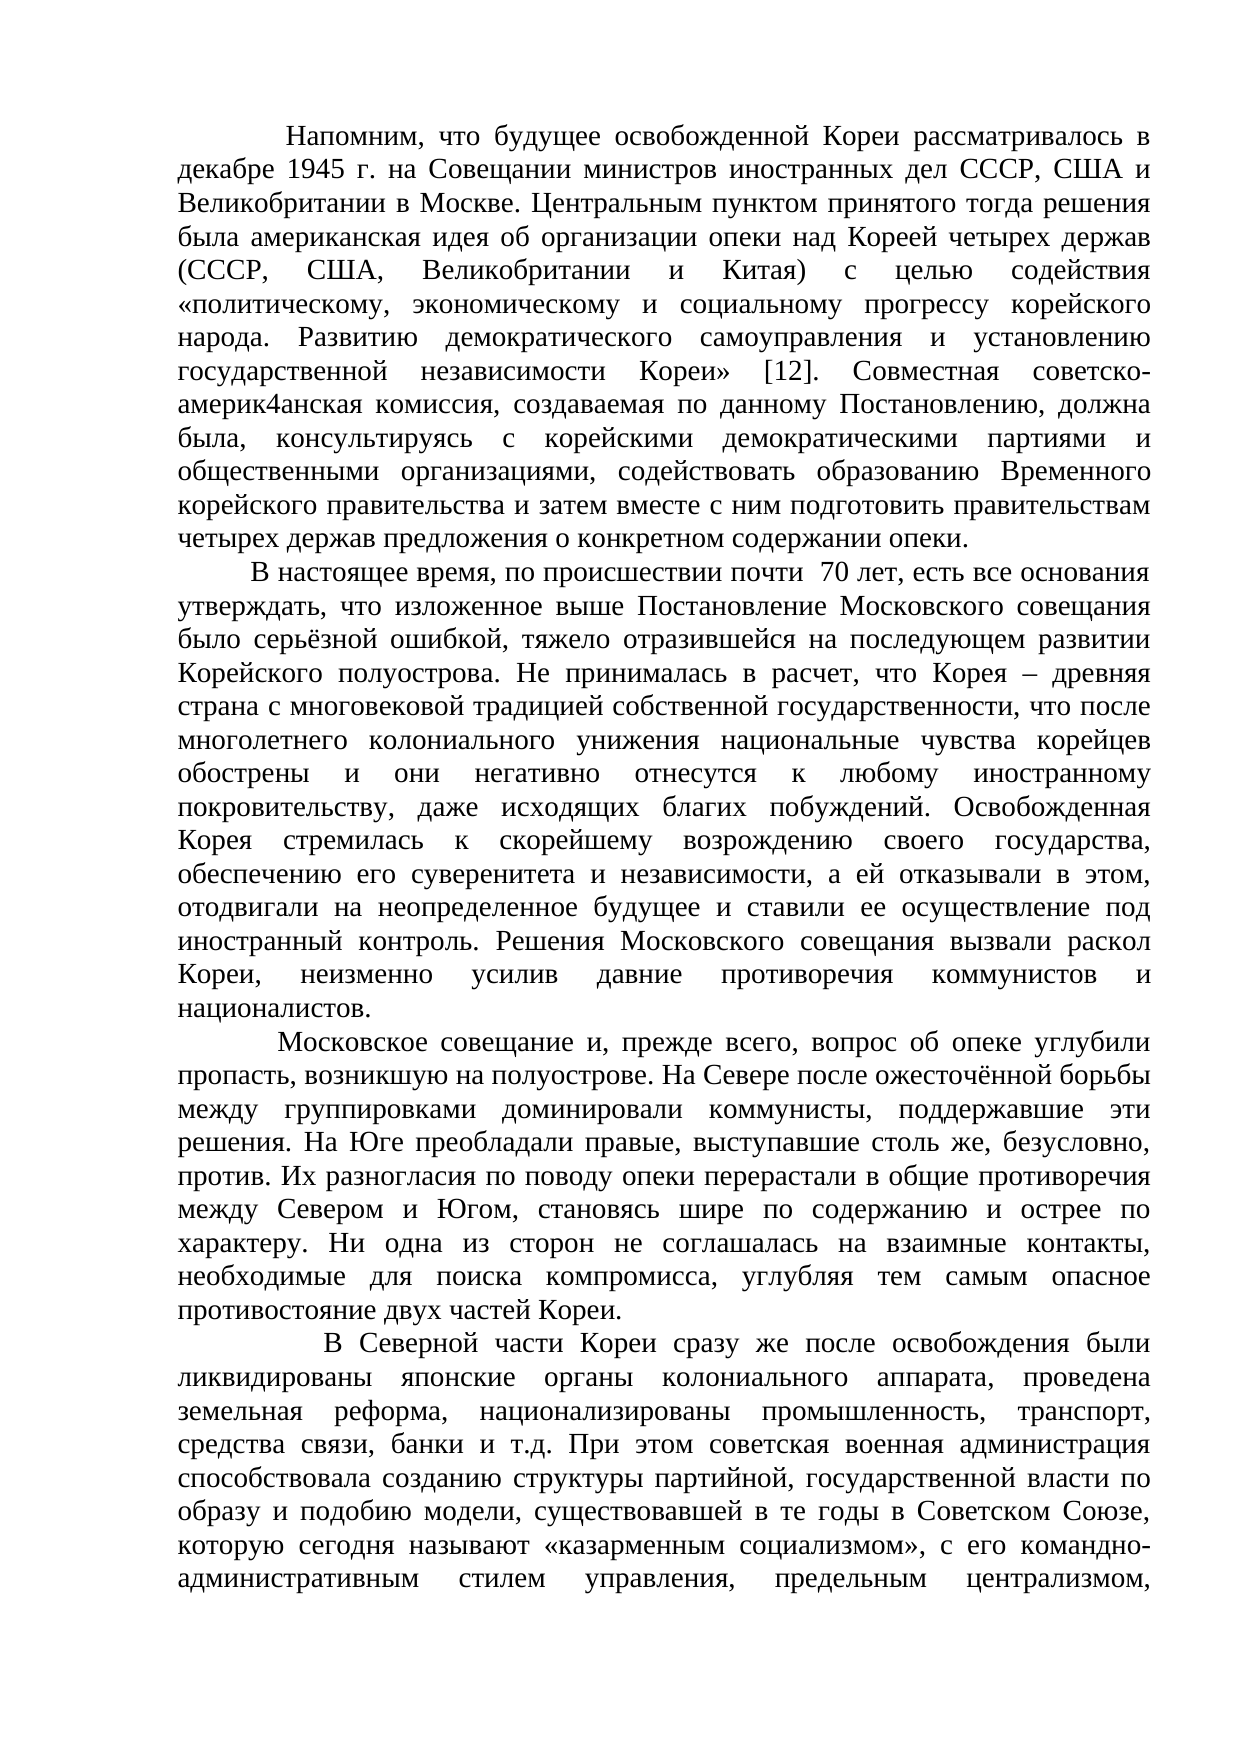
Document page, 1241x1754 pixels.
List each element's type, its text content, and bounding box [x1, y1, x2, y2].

text В настоящее время, по происшествии почти 70 лет, есть все основания утверждать, что изложенное выше Постановление Московского совещания было серьёзной ошибкой, тяжело отразившейся на последующем развитии Корейского полуострова. Не принималась в расчет, что Корея – древняя страна с многовековой традицией собственной государственности, что после многолетнего колониального унижения национальные чувства корейцев обострены и они негативно отнесутся к любому иностранному покровительству, даже исходящих благих побуждений. Освобожденная Корея стремилась к скорейшему возрождению своего государства, обеспечению его суверенитета и независимости, а ей отказывали в этом, отодвигали на неопределенное будущее и ставили ее осуществление под иностранный контроль. Решения Московского совещания вызвали раскол Кореи, неизменно усилив давние противоречия коммунистов и националистов. [177, 554, 1152, 1024]
text Московское совещание и, прежде всего, вопрос об опеке углубили пропасть, возникшую на полуострове. На Севере после ожесточённой борьбы между группировками доминировали коммунисты, поддержавшие эти решения. На Юге преобладали правые, выступавшие столь же, безусловно, против. Их разногласия по поводу опеки перерастали в общие противоречия между Севером и Югом, становясь шире по содержанию и острее по характеру. Ни одна из сторон не соглашалась на взаимные контакты, необходимые для поиска компромисса, углубляя тем самым опасное противостояние двух частей Кореи. [177, 1024, 1152, 1326]
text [177, 1326, 1152, 1594]
text Напомним, что будущее освобожденной Кореи рассматривалось в декабре 1945 г. на Совещании министров иностранных дел СССР, США и Великобритании в Москве. Центральным пунктом принятого тогда решения была американская идея об организации опеки над Кореей четырех держав (СССР, США, Великобритании и Китая) с целью содействия «политическому, экономическому и социальному прогрессу корейского народа. Развитию демократического самоуправления и установлению государственной независимости Кореи» [12]. Совместная советско-америк4анская комиссия, создаваемая по данному Постановлению, должна была, консультируясь с корейскими демократическими партиями и общественными организациями, содействовать образованию Временного корейского правительства и затем вместе с ним подготовить правительствам четырех держав предложения о конкретном содержании опеки. [177, 118, 1152, 554]
